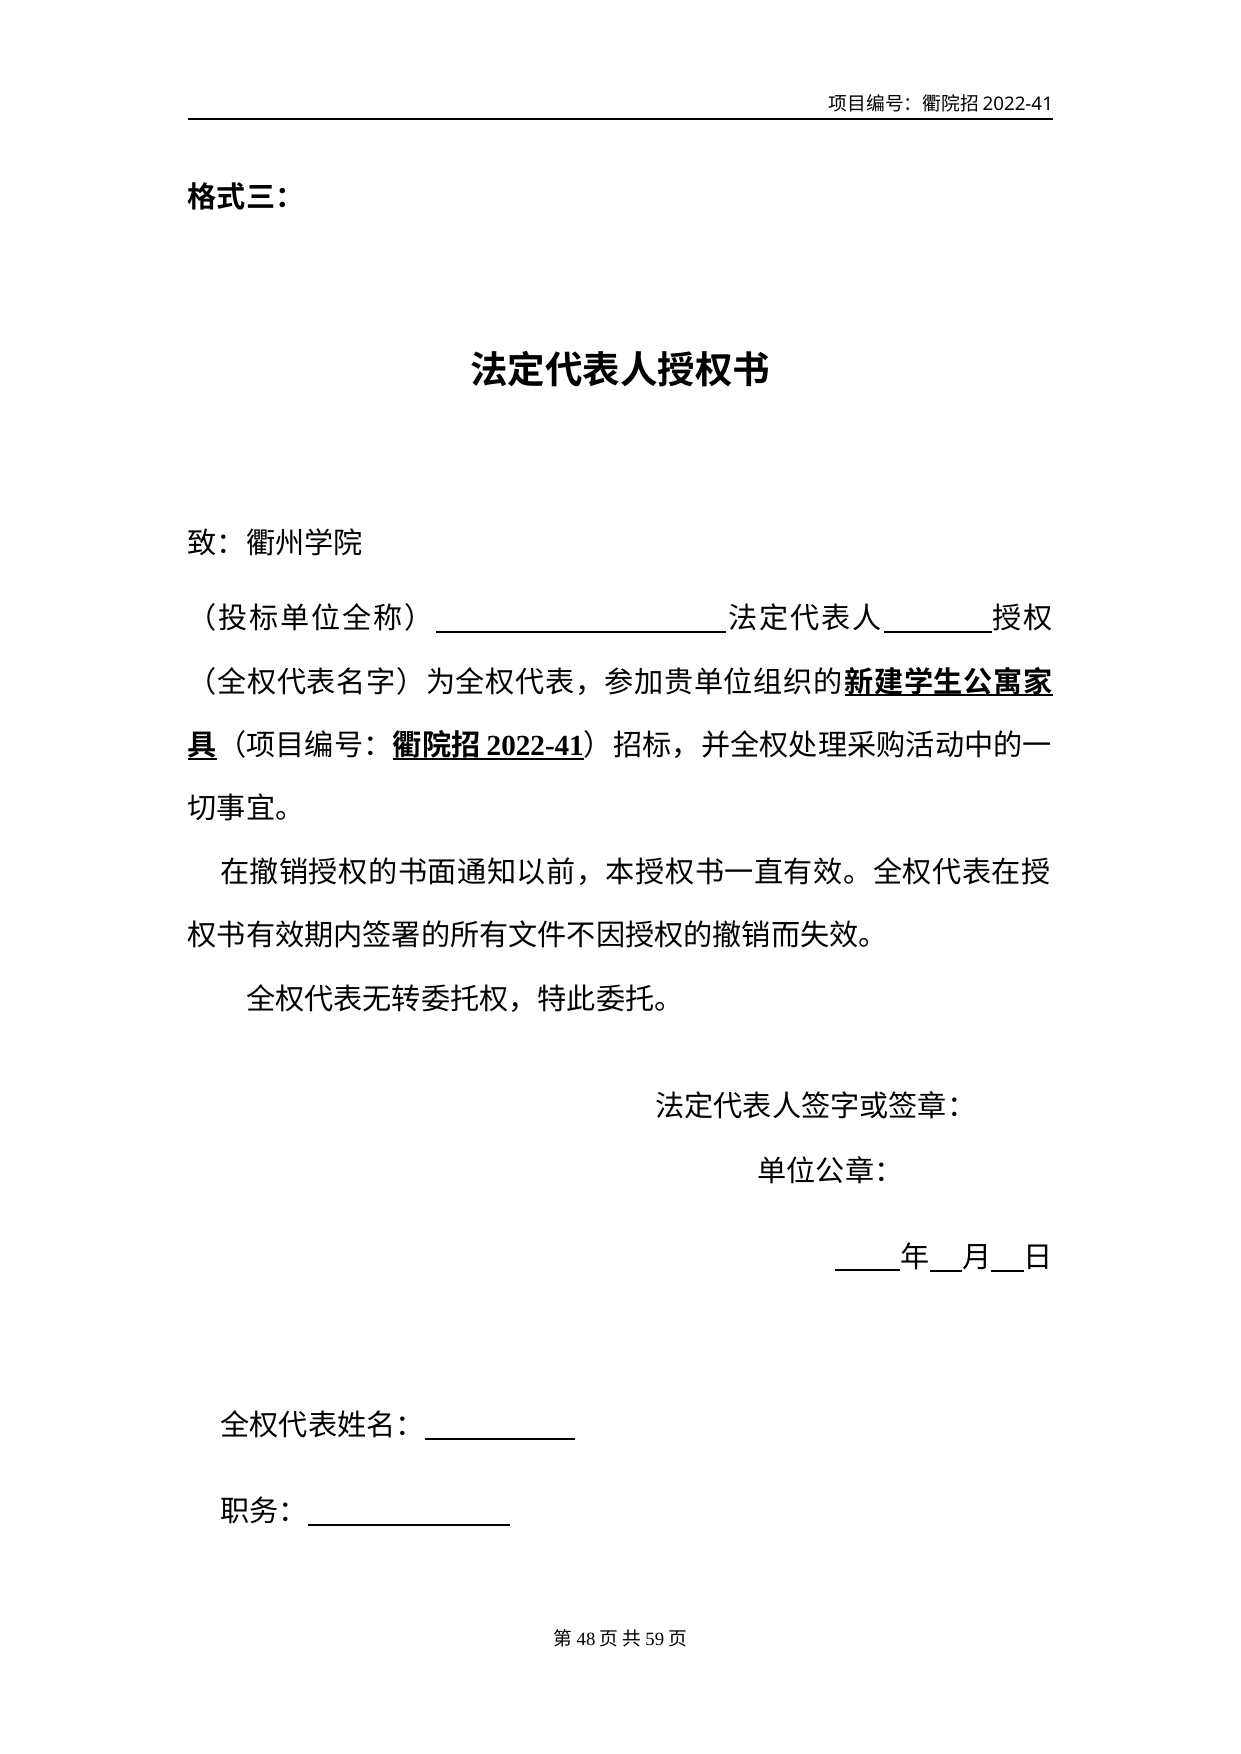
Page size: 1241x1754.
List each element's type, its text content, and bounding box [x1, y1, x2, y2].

text （投标单位全称） 法定代表人 授权 （全权代表名字）为全权代表，参加贵单位组织的新建学生公寓家具（项目编号：衢院招2022-41）招标，并全权处理采购活动中的一切事宜。 [187, 595, 1053, 827]
text 法定代表人签字或签章： [203, 1071, 994, 1136]
text 单位公章： [276, 1136, 1053, 1201]
text 职务： [220, 1476, 1053, 1541]
text 在撤销授权的书面通知以前，本授权书一直有效。全权代表在授权书有效期内签署的所有文件不因授权的撤销而失效。 [187, 848, 1053, 954]
text 格式三： [187, 162, 1053, 227]
text 致：衢州学院 [187, 508, 1053, 573]
text 法定代表人授权书 [187, 335, 1053, 400]
text 全权代表姓名： [220, 1390, 1053, 1455]
text 全权代表无转委托权，特此委托。 [187, 975, 1053, 1018]
text 年 月 日 [203, 1222, 1053, 1287]
